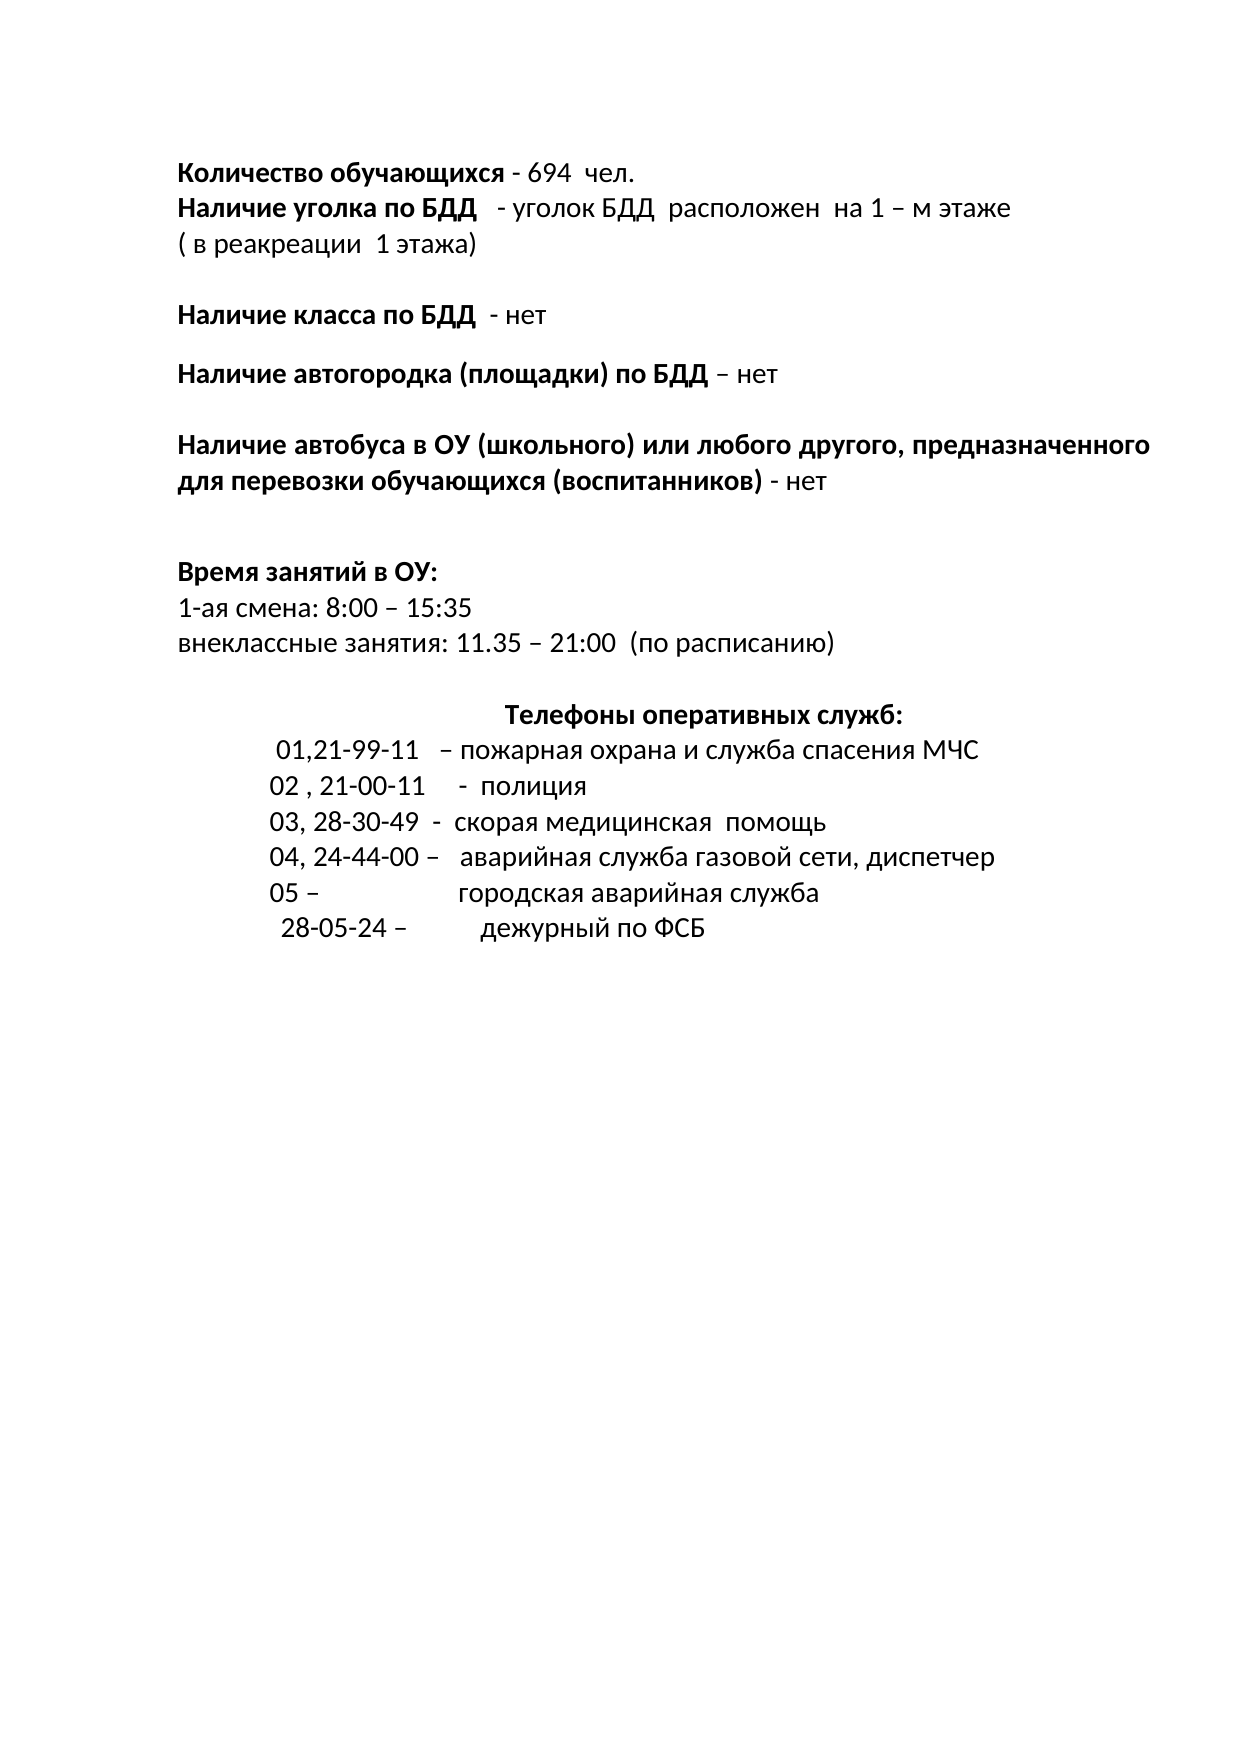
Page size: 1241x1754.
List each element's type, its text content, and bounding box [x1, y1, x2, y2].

text Наличие автобуса в ОУ (школьного) или любого другого, предназначенного для перевозки обучающихся (воспитанников) - нет [177, 426, 1152, 497]
text Наличие уголка по БДД - уголок БДД расположен на 1 – м этаже ( в реакреации 1 этажа) [177, 189, 1152, 261]
text Время занятий в ОУ: [177, 553, 1152, 589]
text Количество обучающихся - 694 чел. [177, 154, 1152, 189]
text 1-ая смена: 8:00 – 15:35 [177, 589, 1152, 624]
text внеклассные занятия: 11.35 – 21:00 (по расписанию) [177, 624, 1152, 660]
text 01,21-99-11 – пожарная охрана и служба спасения МЧС [177, 731, 1152, 767]
text 05 – городская аварийная служба [177, 874, 1152, 909]
text Наличие автогородка (площадки) по БДД – нет [177, 355, 1152, 390]
text 28-05-24 – дежурный по ФСБ [177, 909, 1152, 945]
text 02 , 21-00-11 - полиция [177, 767, 1152, 803]
text 04, 24-44-00 – аварийная служба газовой сети, диспетчер [177, 838, 1152, 874]
text 03, 28-30-49 - скорая медицинская помощь [177, 803, 1152, 838]
text Телефоны оперативных служб: [177, 696, 1152, 731]
text Наличие класса по БДД - нет [177, 296, 1152, 332]
